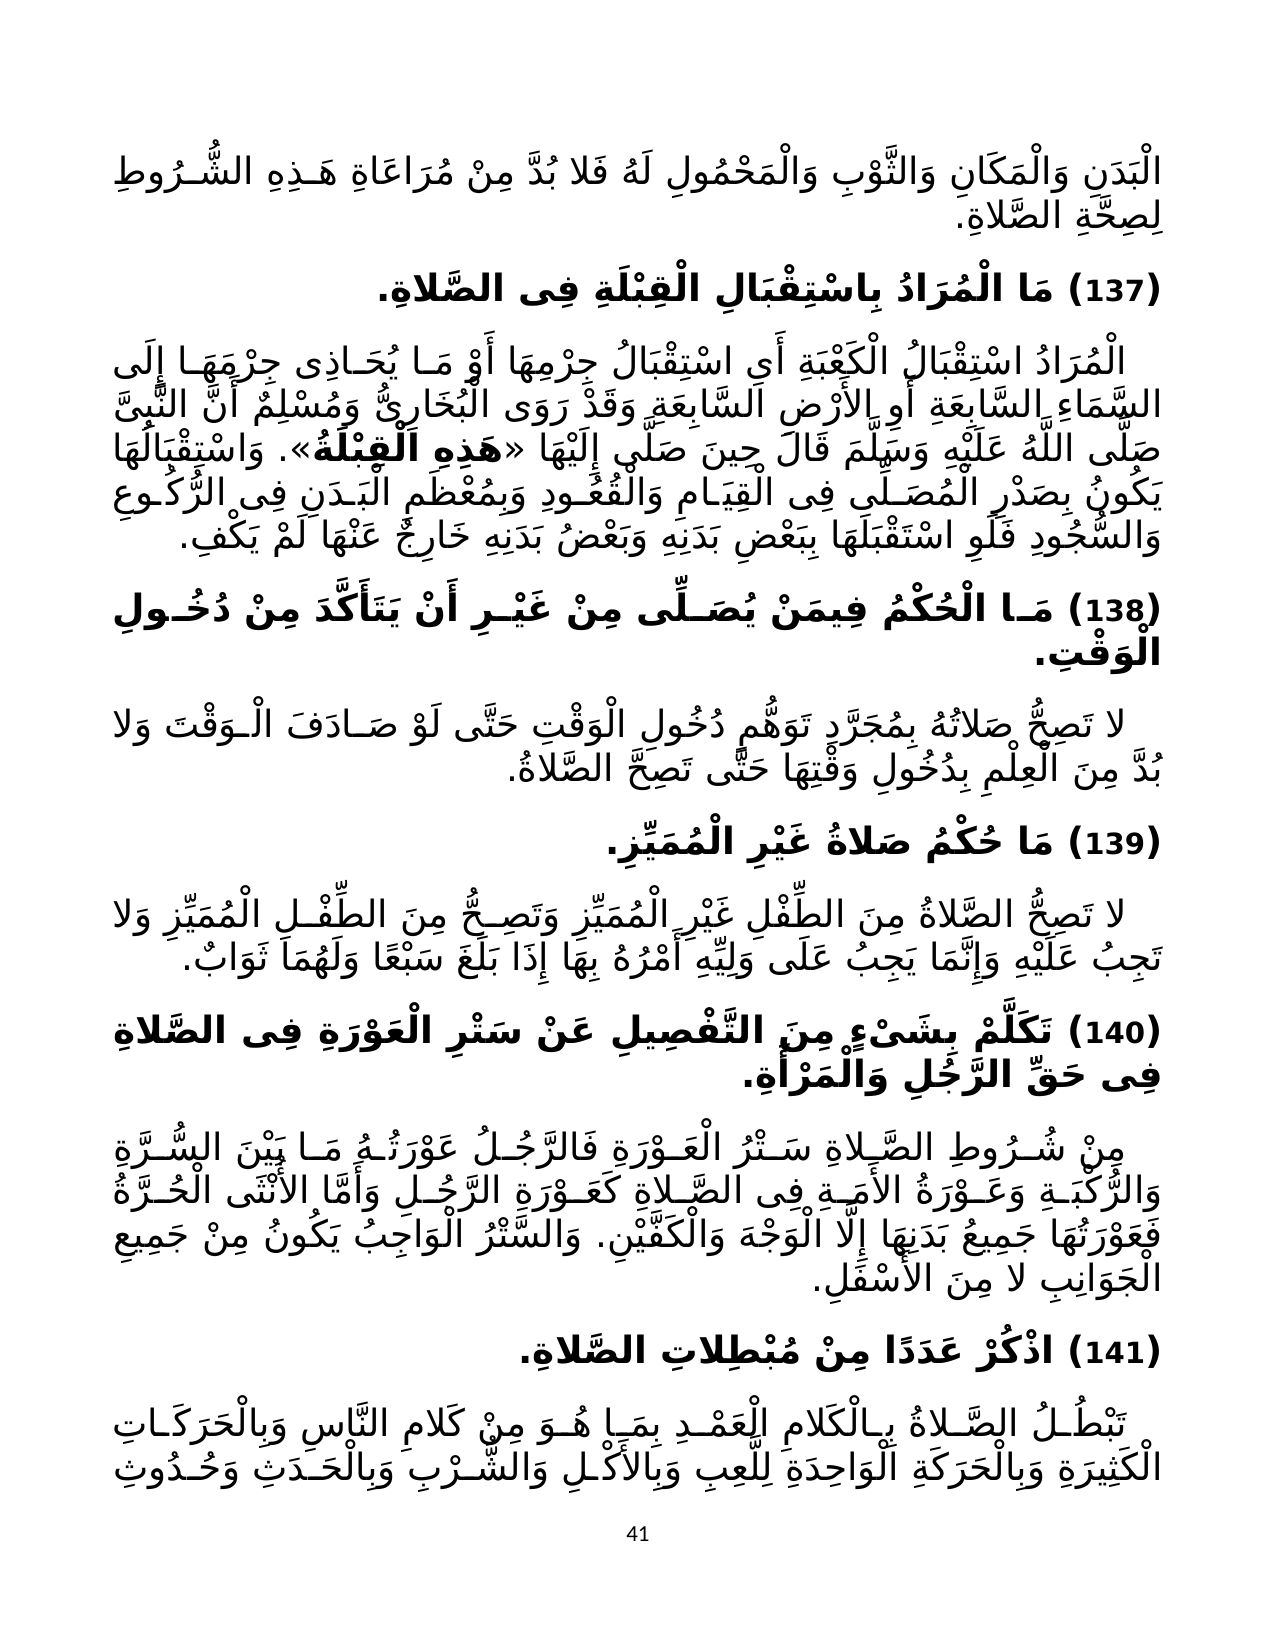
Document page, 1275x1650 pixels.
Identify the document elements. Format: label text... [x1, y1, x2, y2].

text (138) مَا الْحُكْمُ فِيمَنْ يُصَلِّى مِنْ غَيْرِ أَنْ يَتَأَكَّدَ مِنْ دُخُولِ الْوَقْتِ. [112, 587, 1162, 674]
text (141) اذْكُرْ عَدَدًا مِنْ مُبْطِلاتِ الصَّلاةِ. [112, 1329, 1162, 1373]
text (139) مَا حُكْمُ صَلاةُ غَيْرِ الْمُمَيِّزِ. [112, 819, 1162, 863]
text مِنْ شُرُوطِ الصَّلاةِ سَتْرُ الْعَوْرَةِ فَالرَّجُلُ عَوْرَتُهُ مَا بَيْنَ السُّرَّةِ وَالرُّكْبَةِ وَعَوْرَةُ الأَمَةِ فِى الصَّلاةِ كَعَوْرَةِ الرَّجُلِ وَأَمَّا الأُنْثَى الْحُرَّةُ فَعَوْرَتُهَا جَمِيعُ بَدَنِهَا إِلَّا الْوَجْهَ وَالْكَفَّيْنِ. وَالسَّتْرُ الْوَاجِبُ يَكُونُ مِنْ جَمِيعِ الْجَوَانِبِ لا مِنَ الأَسْفَلِ. [112, 1125, 1162, 1300]
text لا تَصِحُّ صَلاتُهُ بِمُجَرَّدِ تَوَهُّمِ دُخُولِ الْوَقْتِ حَتَّى لَوْ صَادَفَ الْوَقْتَ وَلا بُدَّ مِنَ الْعِلْمِ بِدُخُولِ وَقْتِهَا حَتَّى تَصِحَّ الصَّلاةُ. [112, 703, 1162, 790]
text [112, 150, 1162, 237]
text لا تَصِحُّ الصَّلاةُ مِنَ الطِّفْلِ غَيْرِ الْمُمَيِّزِ وَتَصِحُّ مِنَ الطِّفْلِ الْمُمَيِّزِ وَلا تَجِبُ عَلَيْهِ وَإِنَّمَا يَجِبُ عَلَى وَلِيِّهِ أَمْرُهُ بِهَا إِذَا بَلَغَ سَبْعًا وَلَهُمَا ثَوَابٌ. [112, 892, 1162, 980]
text (140) تَكَلَّمْ بِشَىْءٍ مِنَ التَّفْصِيلِ عَنْ سَتْرِ الْعَوْرَةِ فِى الصَّلاةِ فِى حَقِّ الرَّجُلِ وَالْمَرْأَةِ. [112, 1009, 1162, 1096]
text (137) مَا الْمُرَادُ بِاسْتِقْبَالِ الْقِبْلَةِ فِى الصَّلاةِ. [112, 266, 1162, 310]
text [112, 1402, 1162, 1489]
text الْمُرَادُ اسْتِقْبَالُ الْكَعْبَةِ أَىِ اسْتِقْبَالُ جِرْمِهَا أَوْ مَا يُحَاذِى جِرْمَهَا إِلَى السَّمَاءِ السَّابِعَةِ أَوِ الأَرْضِ السَّابِعَةِ وَقَدْ رَوَى الْبُخَارِىُّ وَمُسْلِمٌ أَنَّ النَّبِىَّ صَلَّى اللَّهُ عَلَيْهِ وَسَلَّمَ قَالَ حِينَ صَلَّى إِلَيْهَا «هَذِهِ الْقِبْلَةُ». وَاسْتِقْبَالُهَا يَكُونُ بِصَدْرِ الْمُصَلِّى فِى الْقِيَامِ وَالْقُعُودِ وَبِمُعْظَمِ الْبَدَنِ فِى الرُّكُوعِ وَالسُّجُودِ فَلَوِ اسْتَقْبَلَهَا بِبَعْضِ بَدَنِهِ وَبَعْضُ بَدَنِهِ خَارِجٌ عَنْهَا لَمْ يَكْفِ. [112, 339, 1162, 557]
